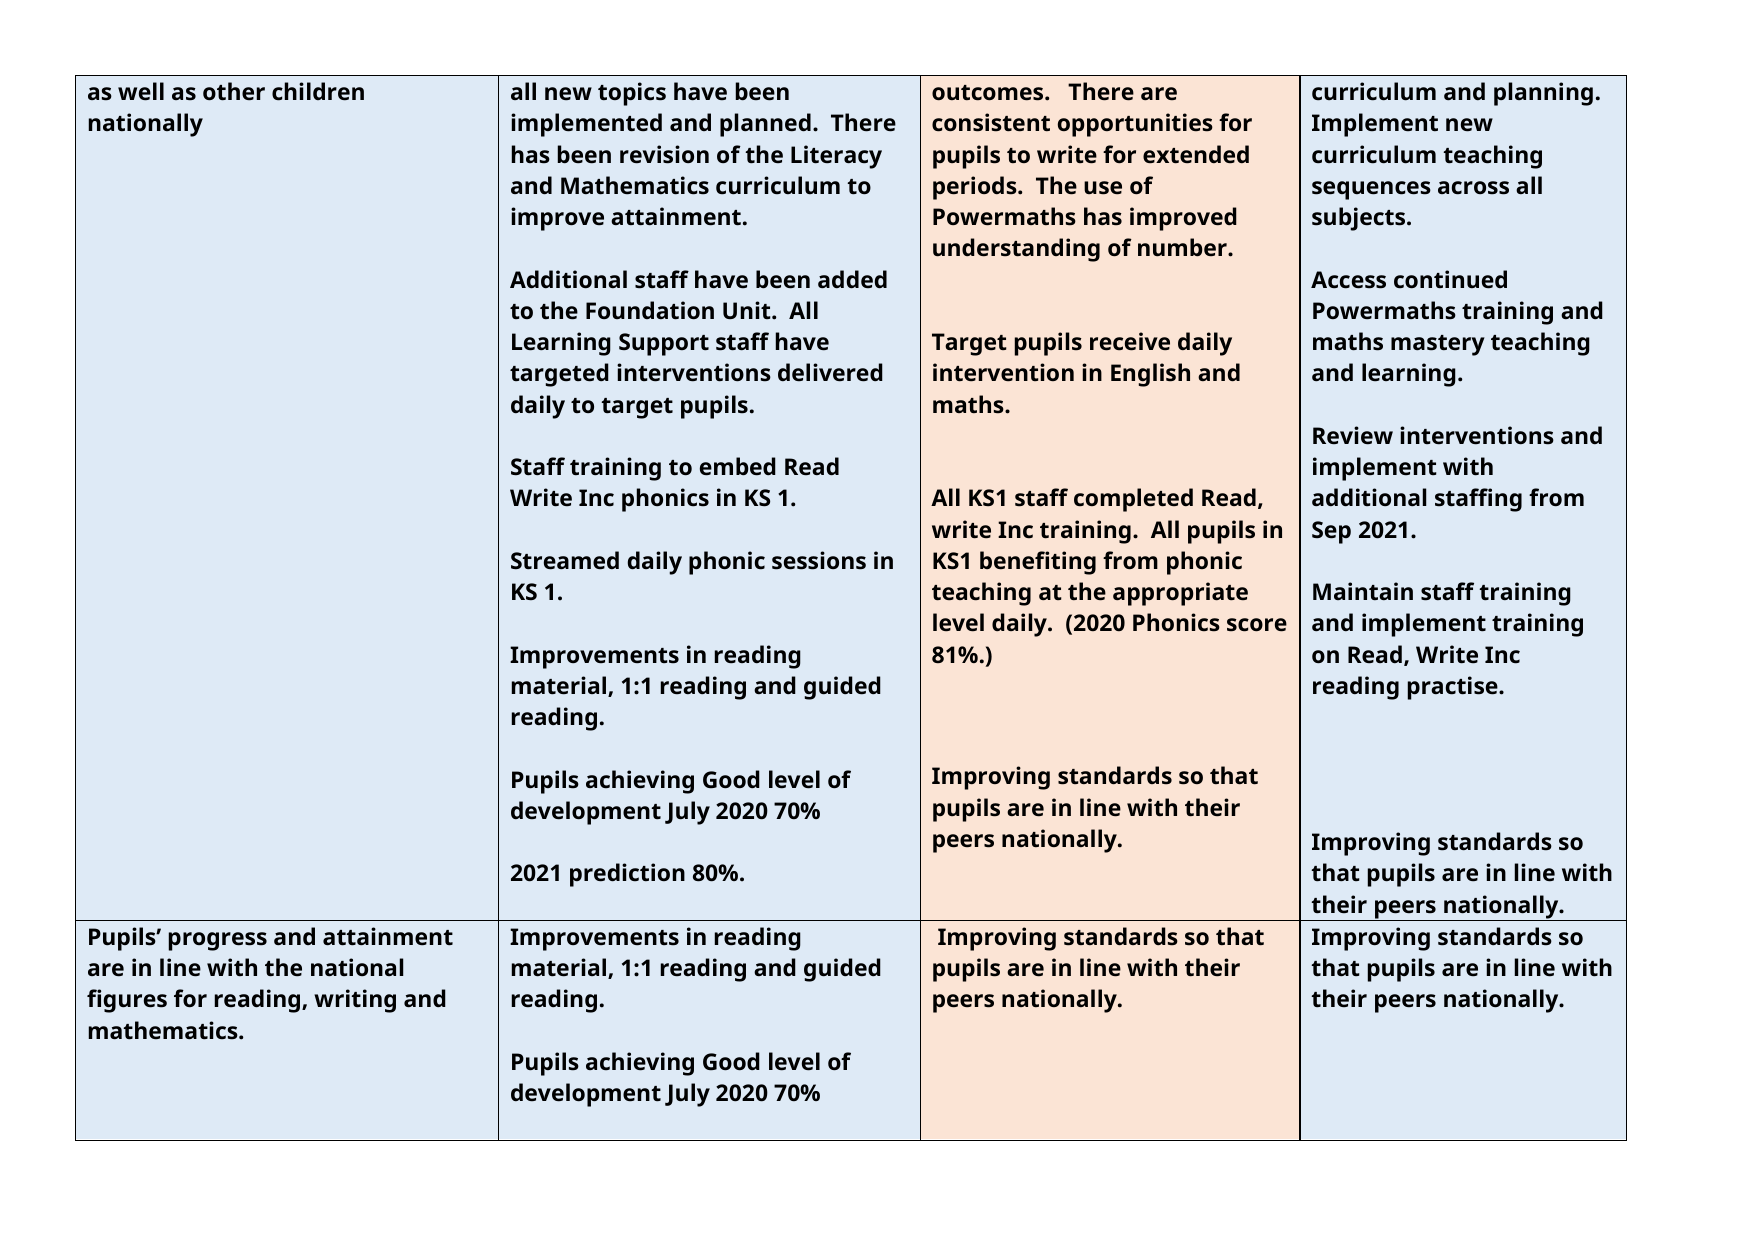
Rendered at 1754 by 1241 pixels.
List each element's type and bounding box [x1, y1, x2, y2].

table_cell [76, 76, 498, 920]
table_cell [1301, 76, 1626, 920]
table_cell [76, 921, 498, 1139]
table_cell [499, 76, 920, 920]
table_cell [1301, 921, 1626, 1139]
table_cell [921, 921, 1299, 1139]
table_cell [921, 76, 1299, 920]
table_cell [499, 921, 920, 1139]
